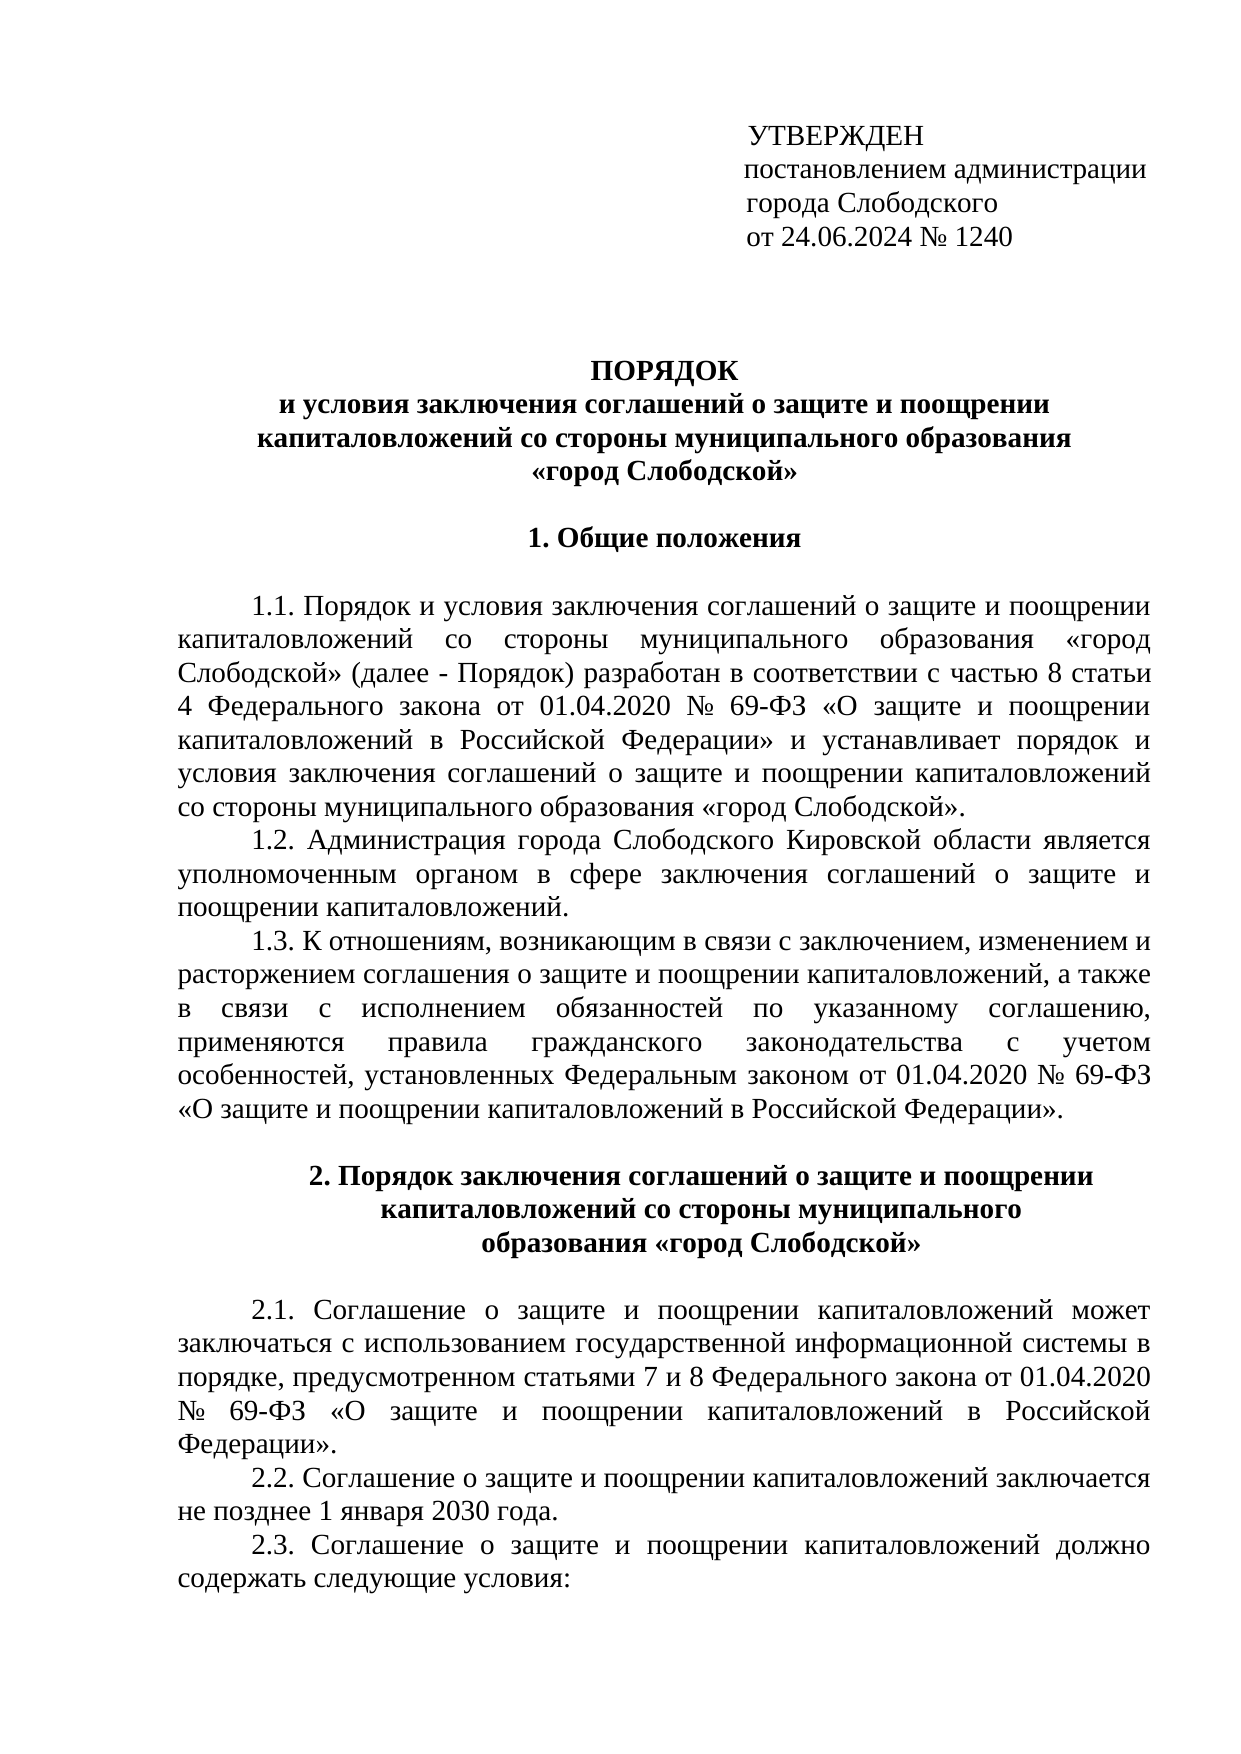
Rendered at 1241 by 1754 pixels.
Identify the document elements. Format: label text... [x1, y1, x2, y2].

text города Слободского [177, 185, 1152, 219]
text 2. Порядок заключения соглашений о защите и поощрении [177, 1158, 1152, 1191]
text капиталовложений со стороны муниципального образования [177, 420, 1152, 453]
text образования «город Слободской» [177, 1225, 1152, 1258]
text от 24.06.2024 № 1240 [177, 219, 1152, 252]
text 2.1. Соглашение о защите и поощрении капиталовложений может заключаться с использованием государственной информационной системы в порядке, предусмотренном статьями 7 и 8 Федерального закона от 01.04.2020 № 69-ФЗ «О защите и поощрении капиталовложений в Российской Федерации». [177, 1292, 1152, 1460]
text капиталовложений со стороны муниципального [177, 1191, 1152, 1225]
text 2.3. Соглашение о защите и поощрении капиталовложений должно содержать следующие условия: [177, 1527, 1152, 1594]
text и условия заключения соглашений о защите и поощрении [177, 386, 1152, 420]
text «город Слободской» [177, 453, 1152, 487]
text 1.2. Администрация города Слободского Кировской области является уполномоченным органом в сфере заключения соглашений о защите и поощрении капиталовложений. [177, 822, 1152, 923]
text УТВЕРЖДЕН [177, 118, 1152, 152]
text 1.1. Порядок и условия заключения соглашений о защите и поощрении капиталовложений со стороны муниципального образования «город Слободской» (далее - Порядок) разработан в соответствии с частью 8 статьи 4 Федерального закона от 01.04.2020 № 69-ФЗ «О защите и поощрении капиталовложений в Российской Федерации» и устанавливает порядок и условия заключения соглашений о защите и поощрении капиталовложений со стороны муниципального образования «город Слободской». [177, 588, 1152, 822]
text постановлением администрации [177, 152, 1152, 185]
text 1.3. К отношениям, возникающим в связи с заключением, изменением и расторжением соглашения о защите и поощрении капиталовложений, а также в связи с исполнением обязанностей по указанному соглашению, применяются правила гражданского законодательства с учетом особенностей, установленных Федеральным законом от 01.04.2020 № 69-ФЗ «О защите и поощрении капиталовложений в Российской Федерации». [177, 923, 1152, 1124]
text 2.2. Соглашение о защите и поощрении капиталовложений заключается не позднее 1 января 2030 года. [177, 1460, 1152, 1527]
text ПОРЯДОК [177, 353, 1152, 386]
text 1. Общие положения [177, 521, 1152, 554]
